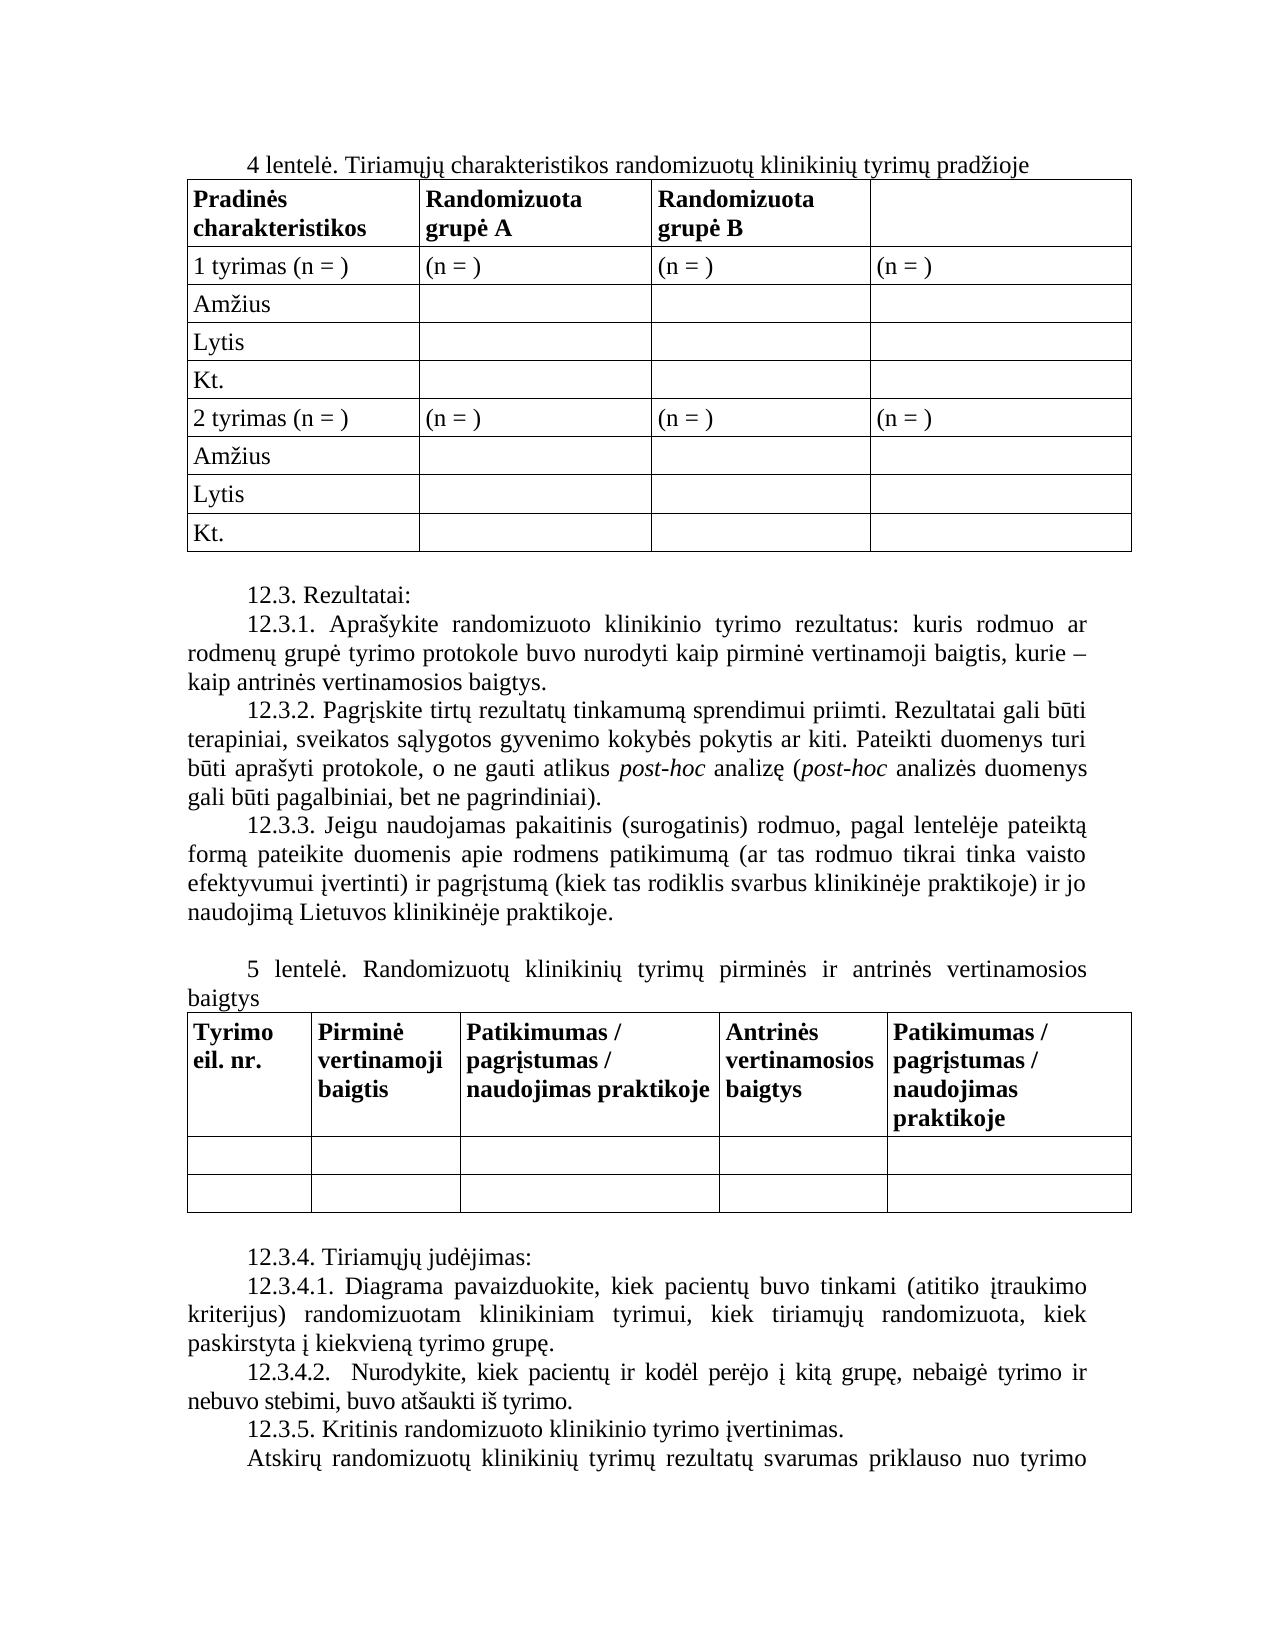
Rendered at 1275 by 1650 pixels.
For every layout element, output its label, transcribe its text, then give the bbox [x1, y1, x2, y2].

table_header Pradinės charakteristikos [188, 180, 419, 246]
table_cell Lytis [188, 475, 419, 512]
text 4 lentelė. Tiriamųjų charakteristikos randomizuotų klinikinių tyrimų pradžioje [187, 150, 1087, 179]
table_cell [652, 361, 870, 398]
text 12.3.4.2. Nurodykite, kiek pacientų ir kodėl perėjo į kitą grupę, nebaigė tyrimo ir nebuvo stebimi, buvo atšaukti iš tyrimo. [187, 1357, 1087, 1414]
table_cell [312, 1137, 460, 1174]
table_cell (n = ) [871, 399, 1131, 436]
table_cell [871, 361, 1131, 398]
table_cell [461, 1175, 719, 1212]
table_cell [461, 1137, 719, 1174]
table_cell [420, 361, 651, 398]
table_cell [871, 285, 1131, 322]
text 12.3.4.1. Diagrama pavaizduokite, kiek pacientų buvo tinkami (atitiko įtraukimo kriterijus) randomizuotam klinikiniam tyrimui, kiek tiriamųjų randomizuota, kiek paskirstyta į kiekvieną tyrimo grupę. [187, 1271, 1087, 1357]
table_cell 2 tyrimas (n = ) [188, 399, 419, 436]
table_cell [188, 1175, 311, 1212]
table_header Antrinės vertinamosios baigtys [720, 1013, 887, 1136]
text 12.3.4. Tiriamųjų judėjimas: [187, 1242, 1087, 1271]
text 5 lentelė. Randomizuotų klinikinių tyrimų pirminės ir antrinės vertinamosios baigtys [187, 954, 1087, 1012]
table_cell [652, 437, 870, 474]
table_cell [420, 323, 651, 360]
table_cell [888, 1175, 1131, 1212]
table_cell (n = ) [420, 399, 651, 436]
table_cell [652, 285, 870, 322]
table_header Tyrimo eil. nr. [188, 1013, 311, 1136]
table_cell [888, 1137, 1131, 1174]
table_cell [420, 475, 651, 512]
text 12.3.2. Pagrįskite tirtų rezultatų tinkamumą sprendimui priimti. Rezultatai gali būti terapiniai, sveikatos sąlygotos gyvenimo kokybės pokytis ar kiti. Pateikti duomenys turi būti aprašyti protokole, o ne gauti atlikus post-hoc analizę (post-hoc analizės duomenys gali būti pagalbiniai, bet ne pagrindiniai). [187, 695, 1087, 810]
table_cell [871, 323, 1131, 360]
table_cell (n = ) [871, 247, 1131, 284]
text 12.3.5. Kritinis randomizuoto klinikinio tyrimo įvertinimas. [187, 1414, 1087, 1443]
table_cell [420, 514, 651, 551]
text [187, 1443, 1087, 1472]
table_cell [720, 1175, 887, 1212]
table_cell Amžius [188, 285, 419, 322]
table_cell [312, 1175, 460, 1212]
table_cell [720, 1137, 887, 1174]
table_header Patikimumas / pagrįstumas / naudojimas praktikoje [888, 1013, 1131, 1136]
table_cell (n = ) [652, 247, 870, 284]
table_cell [871, 475, 1131, 512]
table_header Pirminė vertinamoji baigtis [312, 1013, 460, 1136]
table_header Patikimumas / pagrįstumas / naudojimas praktikoje [461, 1013, 719, 1136]
text 12.3.3. Jeigu naudojamas pakaitinis (surogatinis) rodmuo, pagal lentelėje pateiktą formą pateikite duomenis apie rodmens patikimumą (ar tas rodmuo tikrai tinka vaisto efektyvumui įvertinti) ir pagrįstumą (kiek tas rodiklis svarbus klinikinėje praktikoje) ir jo naudojimą Lietuvos klinikinėje praktikoje. [187, 810, 1087, 925]
table_cell [652, 514, 870, 551]
table_header Randomizuota grupė B [652, 180, 870, 246]
table_header Randomizuota grupė A [420, 180, 651, 246]
table_cell Lytis [188, 323, 419, 360]
table_cell Amžius [188, 437, 419, 474]
table_cell [420, 437, 651, 474]
table_cell [420, 285, 651, 322]
table_header [871, 180, 1131, 246]
table_cell [652, 475, 870, 512]
table_cell 1 tyrimas (n = ) [188, 247, 419, 284]
table_cell Kt. [188, 514, 419, 551]
table_cell [652, 323, 870, 360]
table_cell (n = ) [420, 247, 651, 284]
table_cell (n = ) [652, 399, 870, 436]
text 12.3.1. Aprašykite randomizuoto klinikinio tyrimo rezultatus: kuris rodmuo ar rodmenų grupė tyrimo protokole buvo nurodyti kaip pirminė vertinamoji baigtis, kurie – kaip antrinės vertinamosios baigtys. [187, 609, 1087, 695]
table_cell Kt. [188, 361, 419, 398]
text 12.3. Rezultatai: [187, 580, 1087, 609]
table_cell [188, 1137, 311, 1174]
table_cell [871, 437, 1131, 474]
table_cell [871, 514, 1131, 551]
